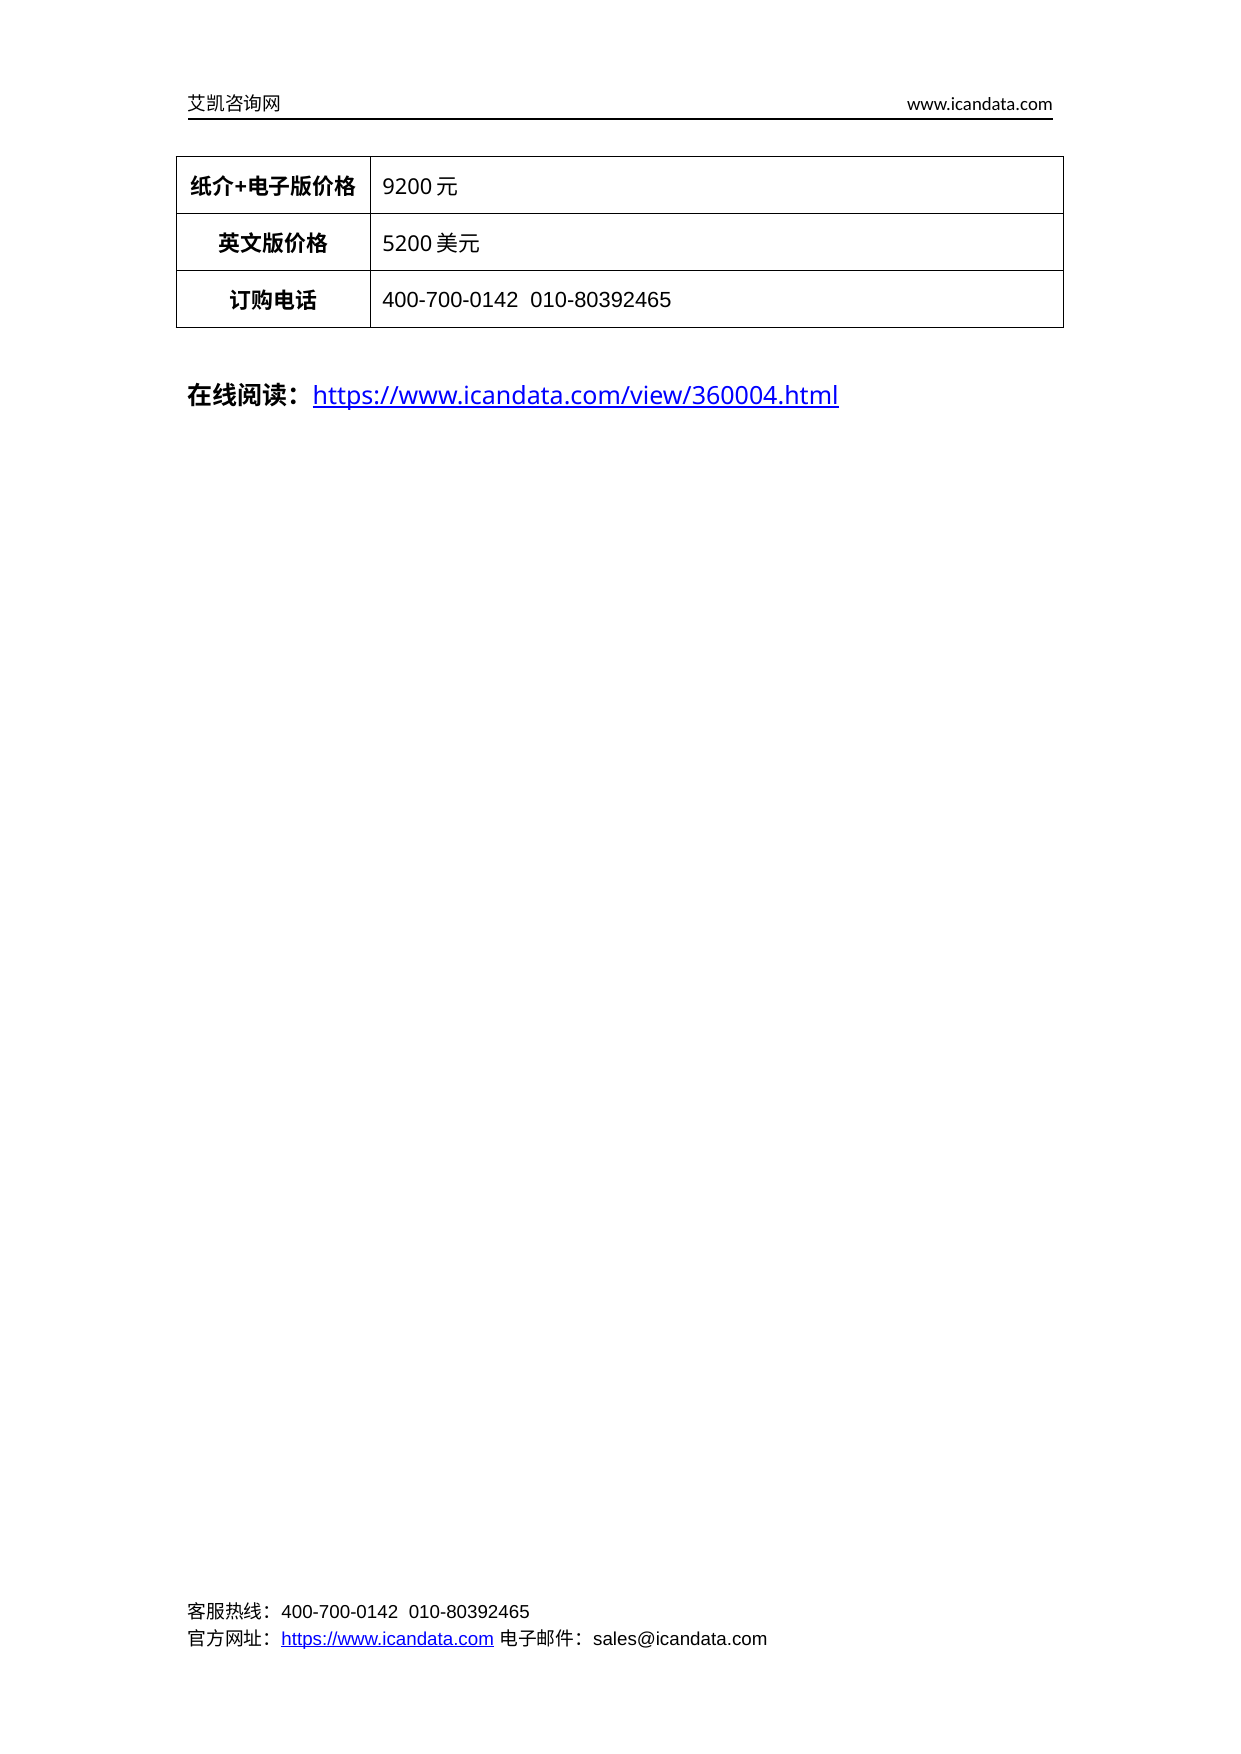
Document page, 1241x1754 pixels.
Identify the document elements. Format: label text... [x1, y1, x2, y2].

table_cell 订购电话 [177, 271, 370, 327]
table_cell 英文版价格 [177, 214, 370, 270]
text 在线阅读：https://www.icandata.com/view/360004.html [187, 361, 1053, 426]
table_cell 纸介+电子版价格 [177, 157, 370, 213]
table_cell 5200美元 [371, 214, 1063, 270]
table_cell 400-700-0142 010-80392465 [371, 271, 1063, 327]
table_cell 9200元 [371, 157, 1063, 213]
